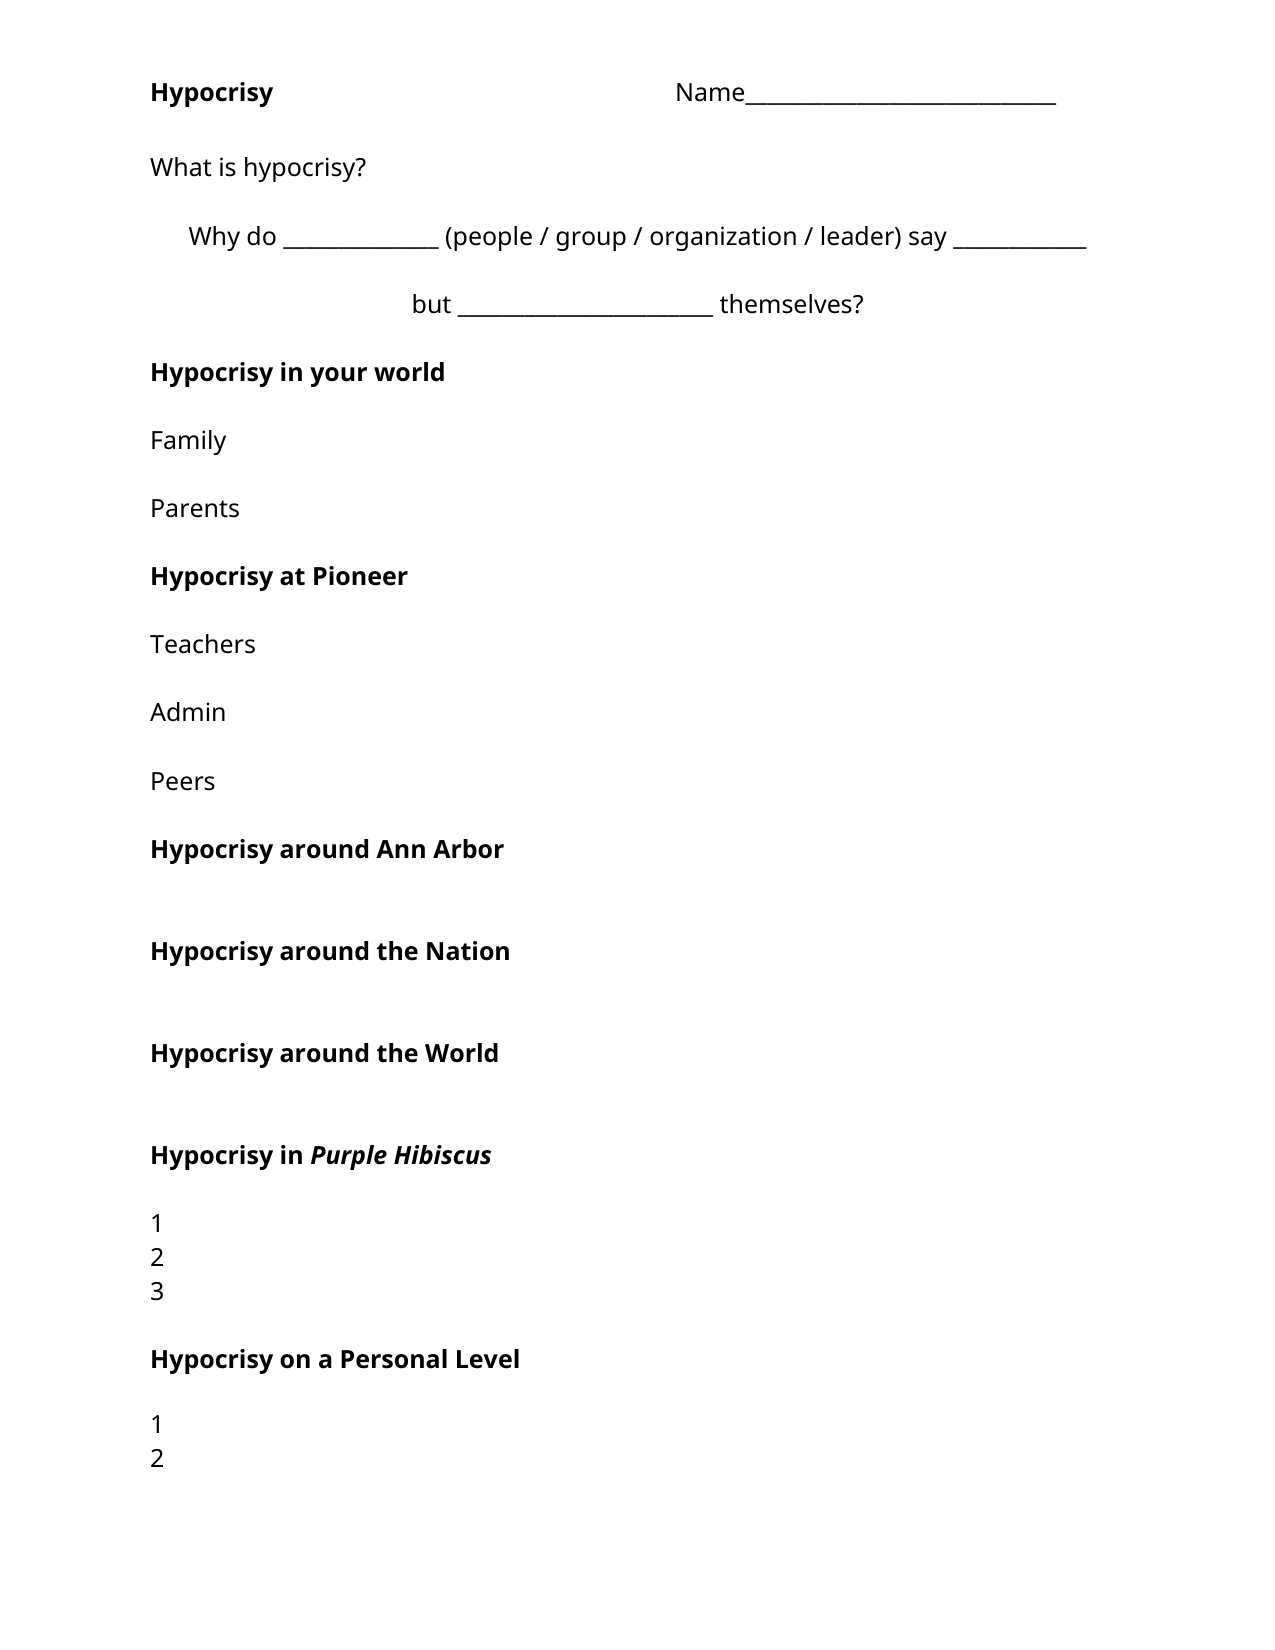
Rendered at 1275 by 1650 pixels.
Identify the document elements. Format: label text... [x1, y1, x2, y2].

text Why do ______________ (people / group / organization / leader) say ____________ [150, 218, 1125, 252]
text Admin [150, 695, 1125, 729]
text Family [150, 422, 1125, 457]
text 3 [150, 1274, 1125, 1308]
text Parents [150, 491, 1125, 525]
text 1 [150, 1206, 1125, 1240]
text 2 [150, 1441, 1125, 1475]
text Peers [150, 763, 1125, 797]
text What is hypocrisy? [150, 150, 1125, 184]
text Hypocrisy on a Personal Level [150, 1342, 1125, 1376]
text Hypocrisy around the Nation [150, 933, 1125, 967]
text Hypocrisy around the World [150, 1036, 1125, 1070]
text Hypocrisy in Purple Hibiscus [150, 1138, 1125, 1172]
text Hypocrisy in your world [150, 354, 1125, 388]
text 2 [150, 1240, 1125, 1274]
text but _______________________ themselves? [150, 286, 1125, 320]
text Hypocrisy around Ann Arbor [150, 831, 1125, 865]
text 1 [150, 1407, 1125, 1441]
text Teachers [150, 627, 1125, 661]
text Hypocrisy at Pioneer [150, 559, 1125, 593]
